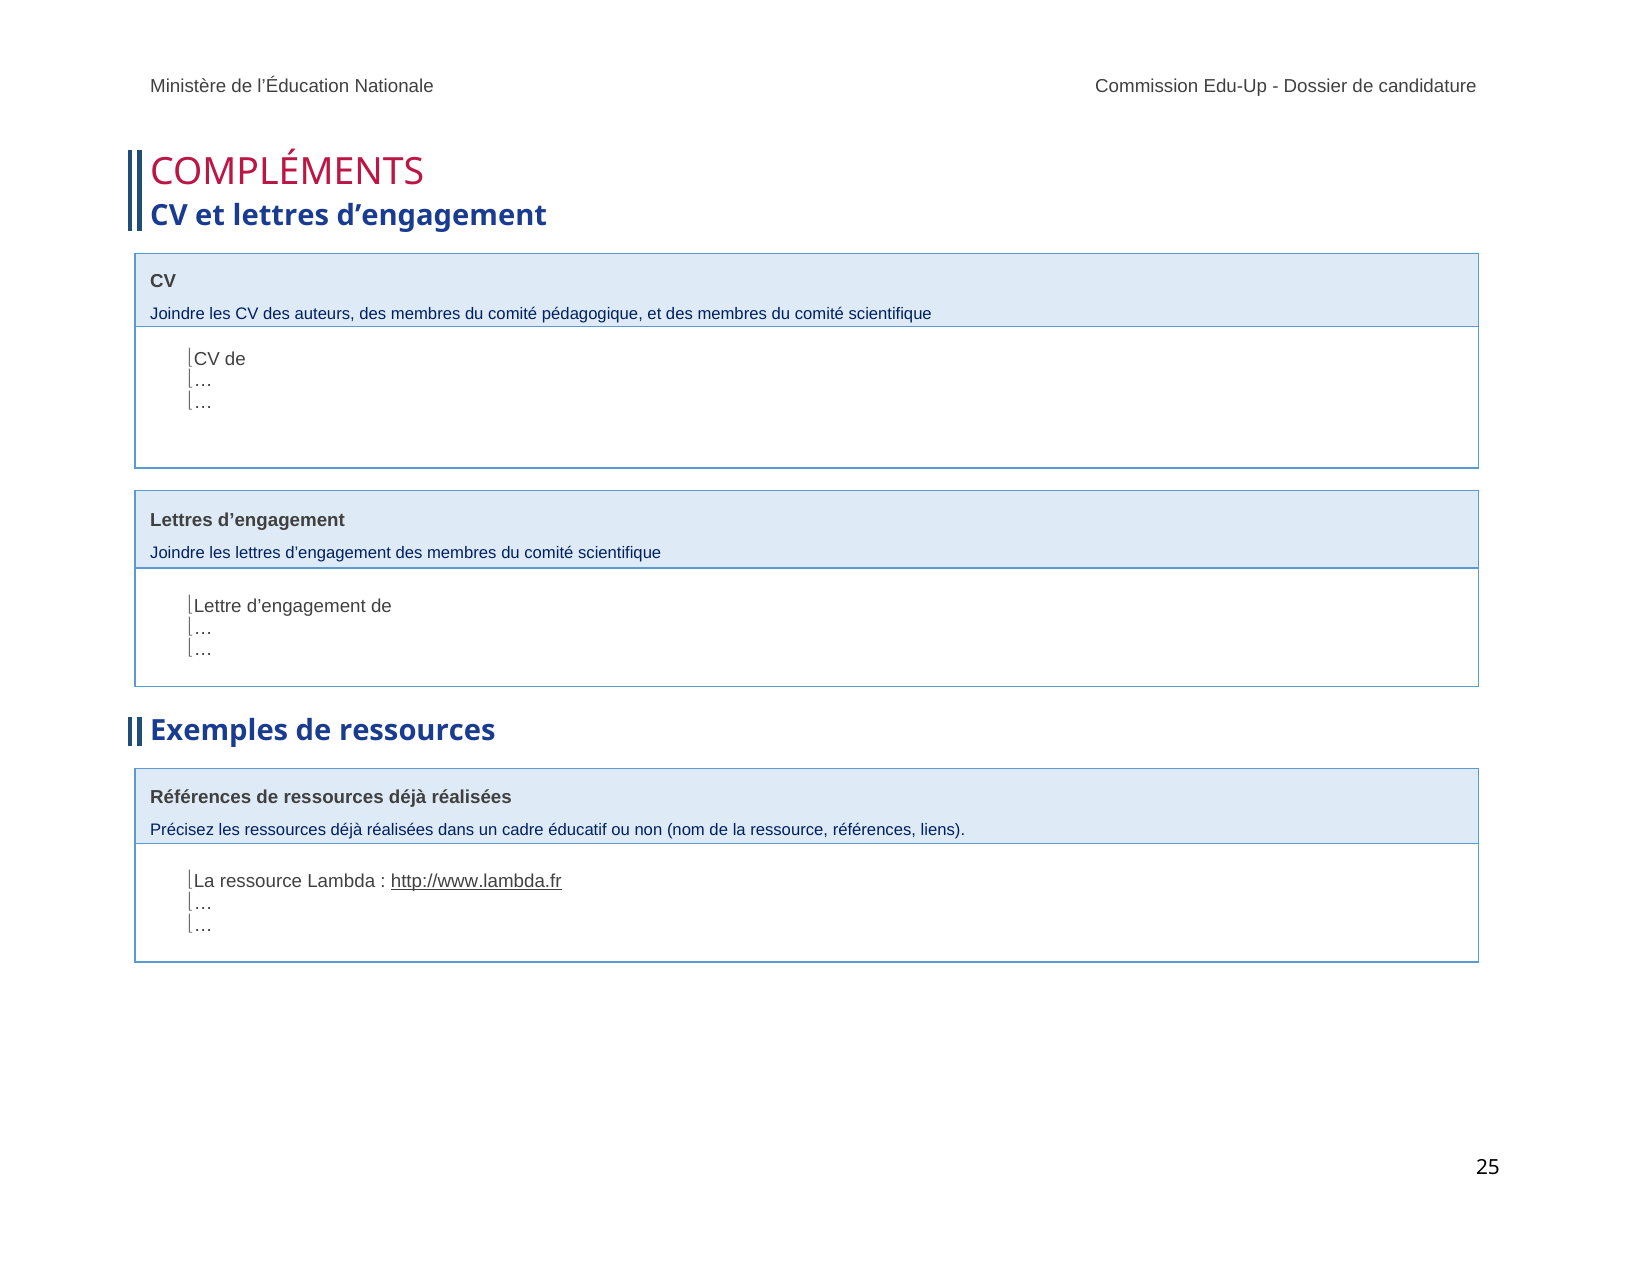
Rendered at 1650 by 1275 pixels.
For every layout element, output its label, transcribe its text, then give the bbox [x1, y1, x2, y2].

table_cell Lettre d’engagement de … … [136, 569, 1478, 686]
table_header Lettres d’engagement Joindre les lettres d’engagement des membres du comité scientifique [136, 491, 1478, 567]
table_cell La ressource Lambda : http://www.lambda.fr … … [136, 844, 1478, 961]
table_cell CV de … … [136, 327, 1478, 467]
subtitle COMPLÉMENTS [150, 150, 1500, 194]
subtitle Exemples de ressources [142, 717, 1500, 746]
table_header Références de ressources déjà réalisées Précisez les ressources déjà réalisées dans un cadre éducatif ou non (nom de la ressource, références, liens). [136, 769, 1478, 843]
table_header CV Joindre les CV des auteurs, des membres du comité pédagogique, et des membres du comité scientifique [136, 254, 1478, 326]
subtitle CV et lettres d’engagement [142, 202, 1500, 231]
